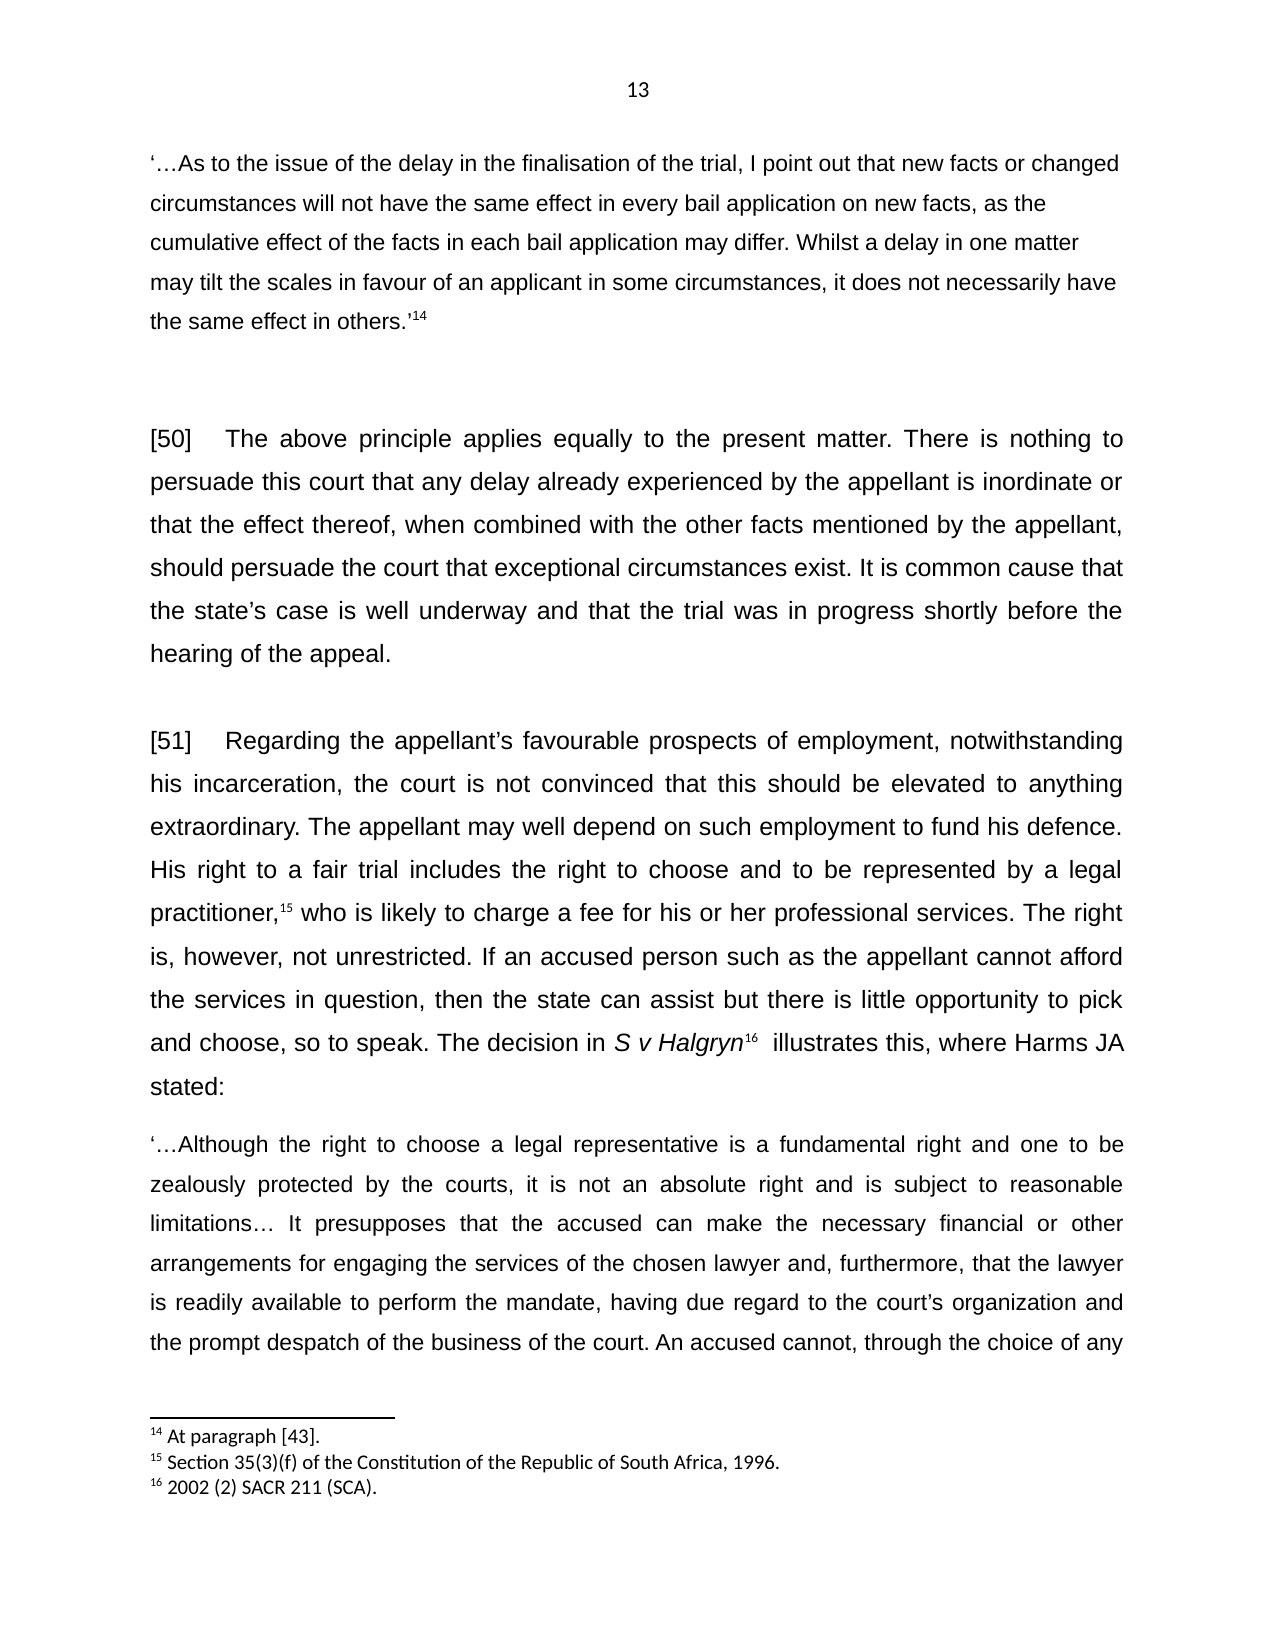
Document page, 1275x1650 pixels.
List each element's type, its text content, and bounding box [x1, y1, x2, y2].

list The above principle applies equally to the present matter. There is nothing to persuade this court that any delay already experienced by the appellant is inordinate or that the effect thereof, when combined with the other facts mentioned by the appellant, should persuade the court that exceptional circumstances exist. It is common cause that the state’s case is well underway and that the trial was in progress shortly before the hearing of the appeal. [150, 424, 1125, 668]
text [150, 1131, 1125, 1355]
list Regarding the appellant’s favourable prospects of employment, notwithstanding his incarceration, the court is not convinced that this should be elevated to anything extraordinary. The appellant may well depend on such employment to fund his defence. His right to a fair trial includes the right to choose and to be represented by a legal practitioner, who is likely to charge a fee for his or her professional services. The right is, however, not unrestricted. If an accused person such as the appellant cannot afford the services in question, then the state can assist but there is little opportunity to pick and choose, so to speak. The decision in S v Halgryn illustrates this, where Harms JA stated: [150, 726, 1125, 1100]
text ‘…As to the issue of the delay in the finalisation of the trial, I point out that new facts or changed circumstances will not have the same effect in every bail application on new facts, as the cumulative effect of the facts in each bail application may differ. Whilst a delay in one matter may tilt the scales in favour of an applicant in some circumstances, it does not necessarily have the same effect in others.’ [150, 150, 1125, 334]
